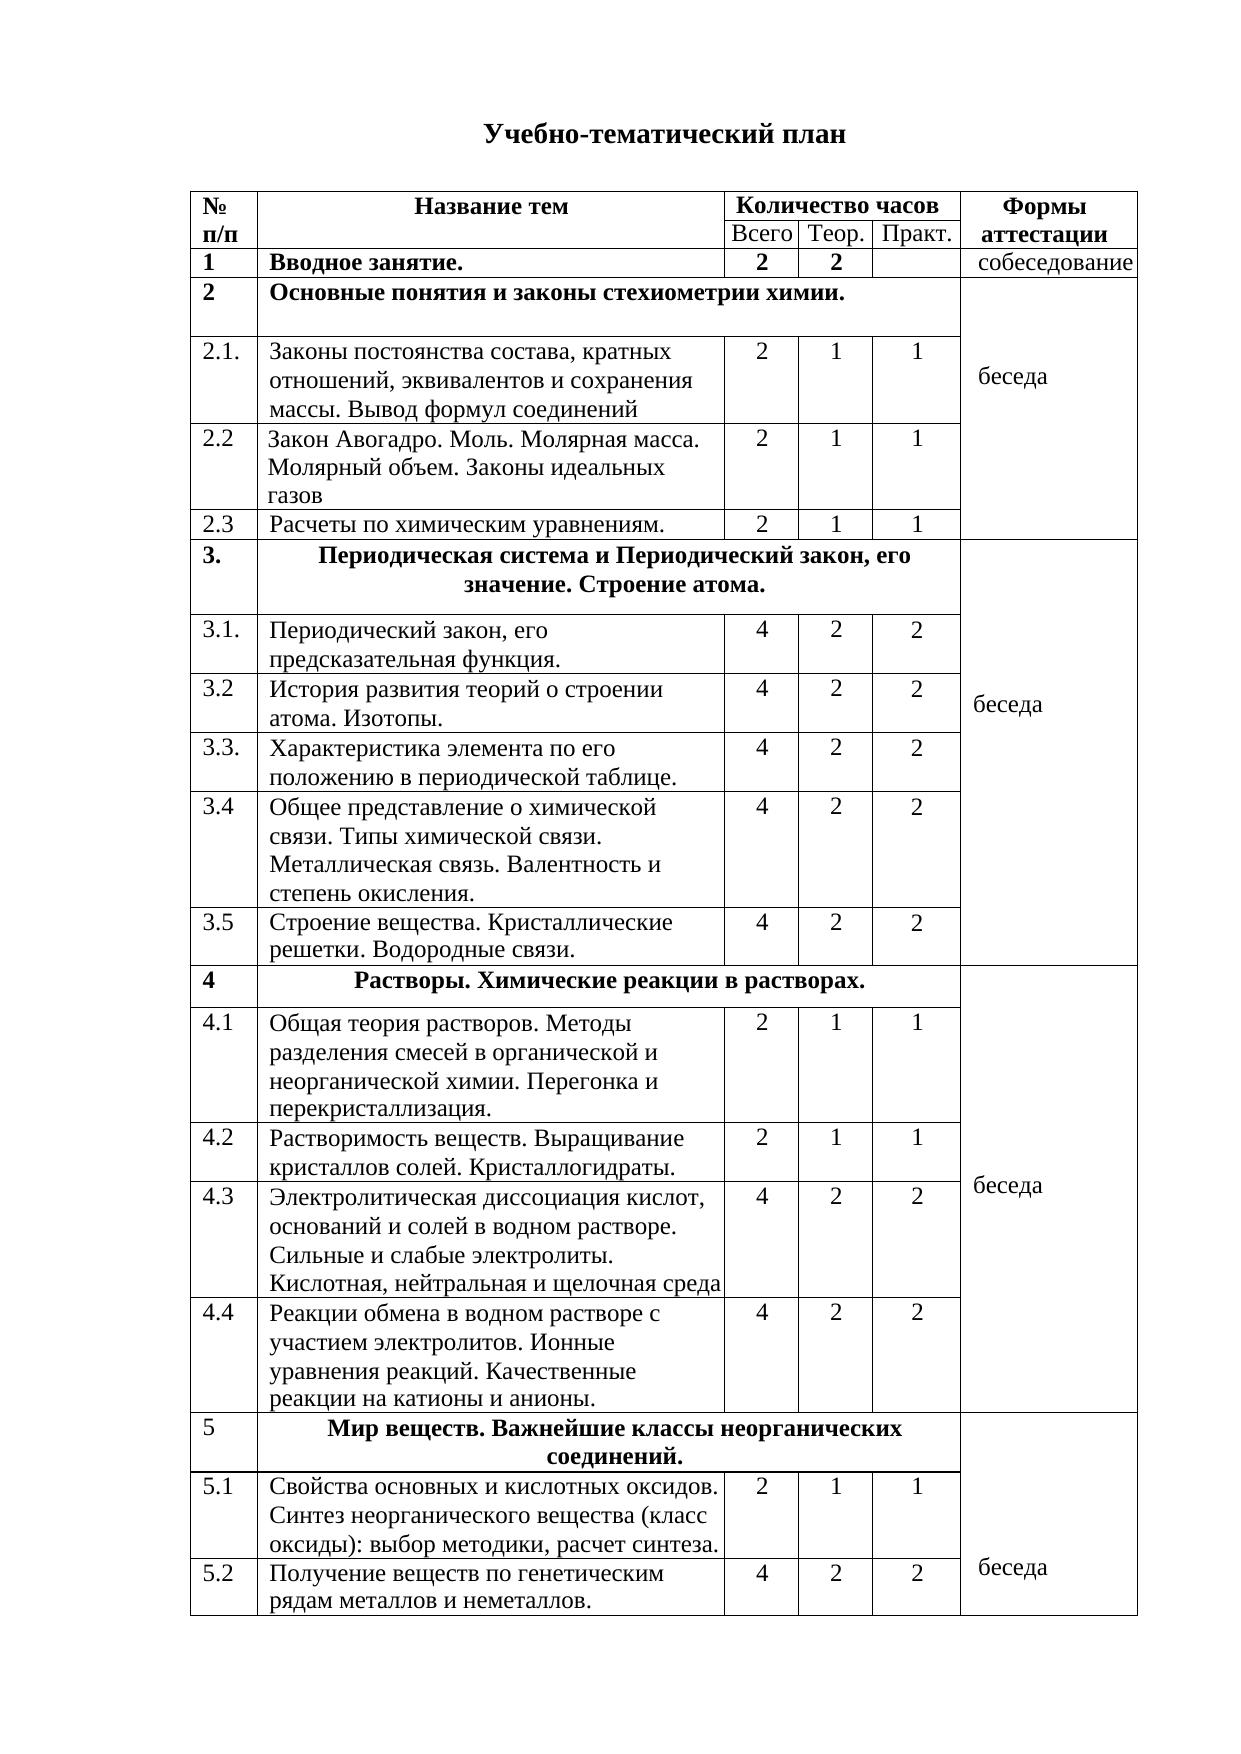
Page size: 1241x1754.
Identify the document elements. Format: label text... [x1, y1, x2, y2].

table_cell Всего [725, 221, 798, 248]
table_cell Теор. [799, 221, 872, 248]
table_cell 2 [799, 1298, 872, 1412]
table_cell 2 [799, 1182, 872, 1297]
table_cell 1 [799, 1473, 872, 1558]
table_cell 4 [725, 792, 798, 907]
table_cell 3. [191, 540, 257, 614]
table_cell 3.2 [191, 674, 257, 732]
table_cell 1 [873, 424, 960, 509]
table_cell 3.1. [191, 615, 257, 673]
table_cell Основные понятия и законы стехиометрии химии. [258, 278, 960, 336]
table_cell 1 [873, 1473, 960, 1558]
table_cell Мир веществ. Важнейшие классы неорганических соединений. [258, 1413, 960, 1471]
table_cell 2 [799, 908, 872, 964]
table_cell Реакции обмена в водном растворе с участием электролитов. Ионные уравнения реакций. Качественные реакции на катионы и анионы. [258, 1298, 724, 1412]
table_cell Растворимость веществ. Выращивание кристаллов солей. Кристаллогидраты. [258, 1123, 724, 1181]
table_cell 4 [725, 908, 798, 964]
table_cell 2.1. [191, 337, 257, 423]
table_cell Электролитическая диссоциация кислот, оснований и солей в водном растворе. Сильные и слабые электролиты. Кислотная, нейтральная и щелочная среда [258, 1182, 724, 1297]
text Учебно-тематический план [294, 116, 1035, 149]
table_cell 2 [799, 733, 872, 791]
table_cell Практ. [873, 221, 960, 248]
table_cell [873, 249, 960, 277]
table_cell 3.4 [191, 792, 257, 907]
table_cell 2 [725, 1123, 798, 1181]
table_cell Строение вещества. Кристаллические решетки. Водородные связи. [258, 908, 724, 964]
table_header Название тем [258, 192, 724, 248]
table_cell 3.5 [191, 908, 257, 964]
table_cell 4 [191, 966, 257, 1007]
table_cell беседа [961, 278, 1137, 539]
table_cell 1 [191, 249, 257, 277]
table_cell 2 [873, 674, 960, 732]
table_cell 2 [799, 792, 872, 907]
table_cell Общая теория растворов. Методы разделения смесей в органической и неорганической химии. Перегонка и перекристаллизация. [258, 1008, 724, 1122]
table_cell 2 [191, 278, 257, 336]
table_cell 4.2 [191, 1123, 257, 1181]
table_cell 4 [725, 733, 798, 791]
table_cell 4 [725, 1182, 798, 1297]
table_cell Характеристика элемента по его положению в периодической таблице. [258, 733, 724, 791]
table_cell 2 [725, 1473, 798, 1558]
table_cell 2 [725, 249, 798, 277]
table_cell Законы постоянства состава, кратных отношений, эквивалентов и сохранения массы. Вывод формул соединений [258, 337, 724, 423]
table_cell Вводное занятие. [258, 249, 724, 277]
table_cell 1 [873, 337, 960, 423]
table_cell Закон Авогадро. Моль. Молярная масса. Молярный объем. Законы идеальных газов [258, 424, 724, 509]
table_cell 4.1 [191, 1008, 257, 1122]
table_cell Расчеты по химическим уравнениям. [258, 510, 724, 539]
table_cell Свойства основных и кислотных оксидов. Синтез неорганического вещества (класс оксиды): выбор методики, расчет синтеза. [258, 1473, 724, 1558]
table_cell 1 [873, 510, 960, 539]
table_cell 4 [725, 1298, 798, 1412]
table_cell Получение веществ по генетическим рядам металлов и неметаллов. [258, 1559, 724, 1615]
table_cell История развития теорий о строении атома. Изотопы. [258, 674, 724, 732]
table_header № п/п [191, 192, 257, 248]
table_cell 2 [873, 1298, 960, 1412]
table_cell 2 [799, 674, 872, 732]
table_cell 2 [725, 510, 798, 539]
table_cell 2 [873, 908, 960, 964]
table_cell 2 [873, 792, 960, 907]
table_cell 1 [873, 1123, 960, 1181]
table_cell 2.3 [191, 510, 257, 539]
table_cell собеседование [961, 249, 1137, 277]
table_cell 4 [725, 615, 798, 673]
table_header Формы аттестации [961, 192, 1137, 248]
table_header Количество часов [725, 192, 960, 219]
table_cell Периодический закон, его предсказательная функция. [258, 615, 724, 673]
table_cell 2 [799, 615, 872, 673]
table_cell 2.2 [191, 424, 257, 509]
table_cell 2 [873, 615, 960, 673]
table_cell 2 [725, 1008, 798, 1122]
table_cell 4.3 [191, 1182, 257, 1297]
table_cell 2 [799, 249, 872, 277]
table_cell 3.3. [191, 733, 257, 791]
table_cell 2 [725, 424, 798, 509]
table_cell 4 [725, 1559, 798, 1615]
table_cell 1 [799, 337, 872, 423]
table_cell 5 [191, 1413, 257, 1471]
table_cell 1 [799, 424, 872, 509]
table_cell Общее представление о химической связи. Типы химической связи. Металлическая связь. Валентность и степень окисления. [258, 792, 724, 907]
table_cell 5.2 [191, 1559, 257, 1615]
table_cell 2 [873, 733, 960, 791]
table_cell беседа [961, 540, 1137, 964]
table_cell 5.1 [191, 1473, 257, 1558]
table_cell 1 [799, 1008, 872, 1122]
table_cell беседа [961, 1413, 1137, 1615]
table_cell беседа [961, 966, 1137, 1412]
table_cell Растворы. Химические реакции в растворах. [258, 966, 960, 1007]
table_cell Периодическая система и Периодический закон, его значение. Строение атома. [258, 540, 960, 614]
table_cell 2 [873, 1559, 960, 1615]
table_cell 2 [873, 1182, 960, 1297]
table_cell 4 [725, 674, 798, 732]
table_cell 1 [799, 510, 872, 539]
table_cell 2 [799, 1559, 872, 1615]
table_cell 1 [799, 1123, 872, 1181]
table_cell 1 [873, 1008, 960, 1122]
table_cell 2 [725, 337, 798, 423]
table_cell 4.4 [191, 1298, 257, 1412]
